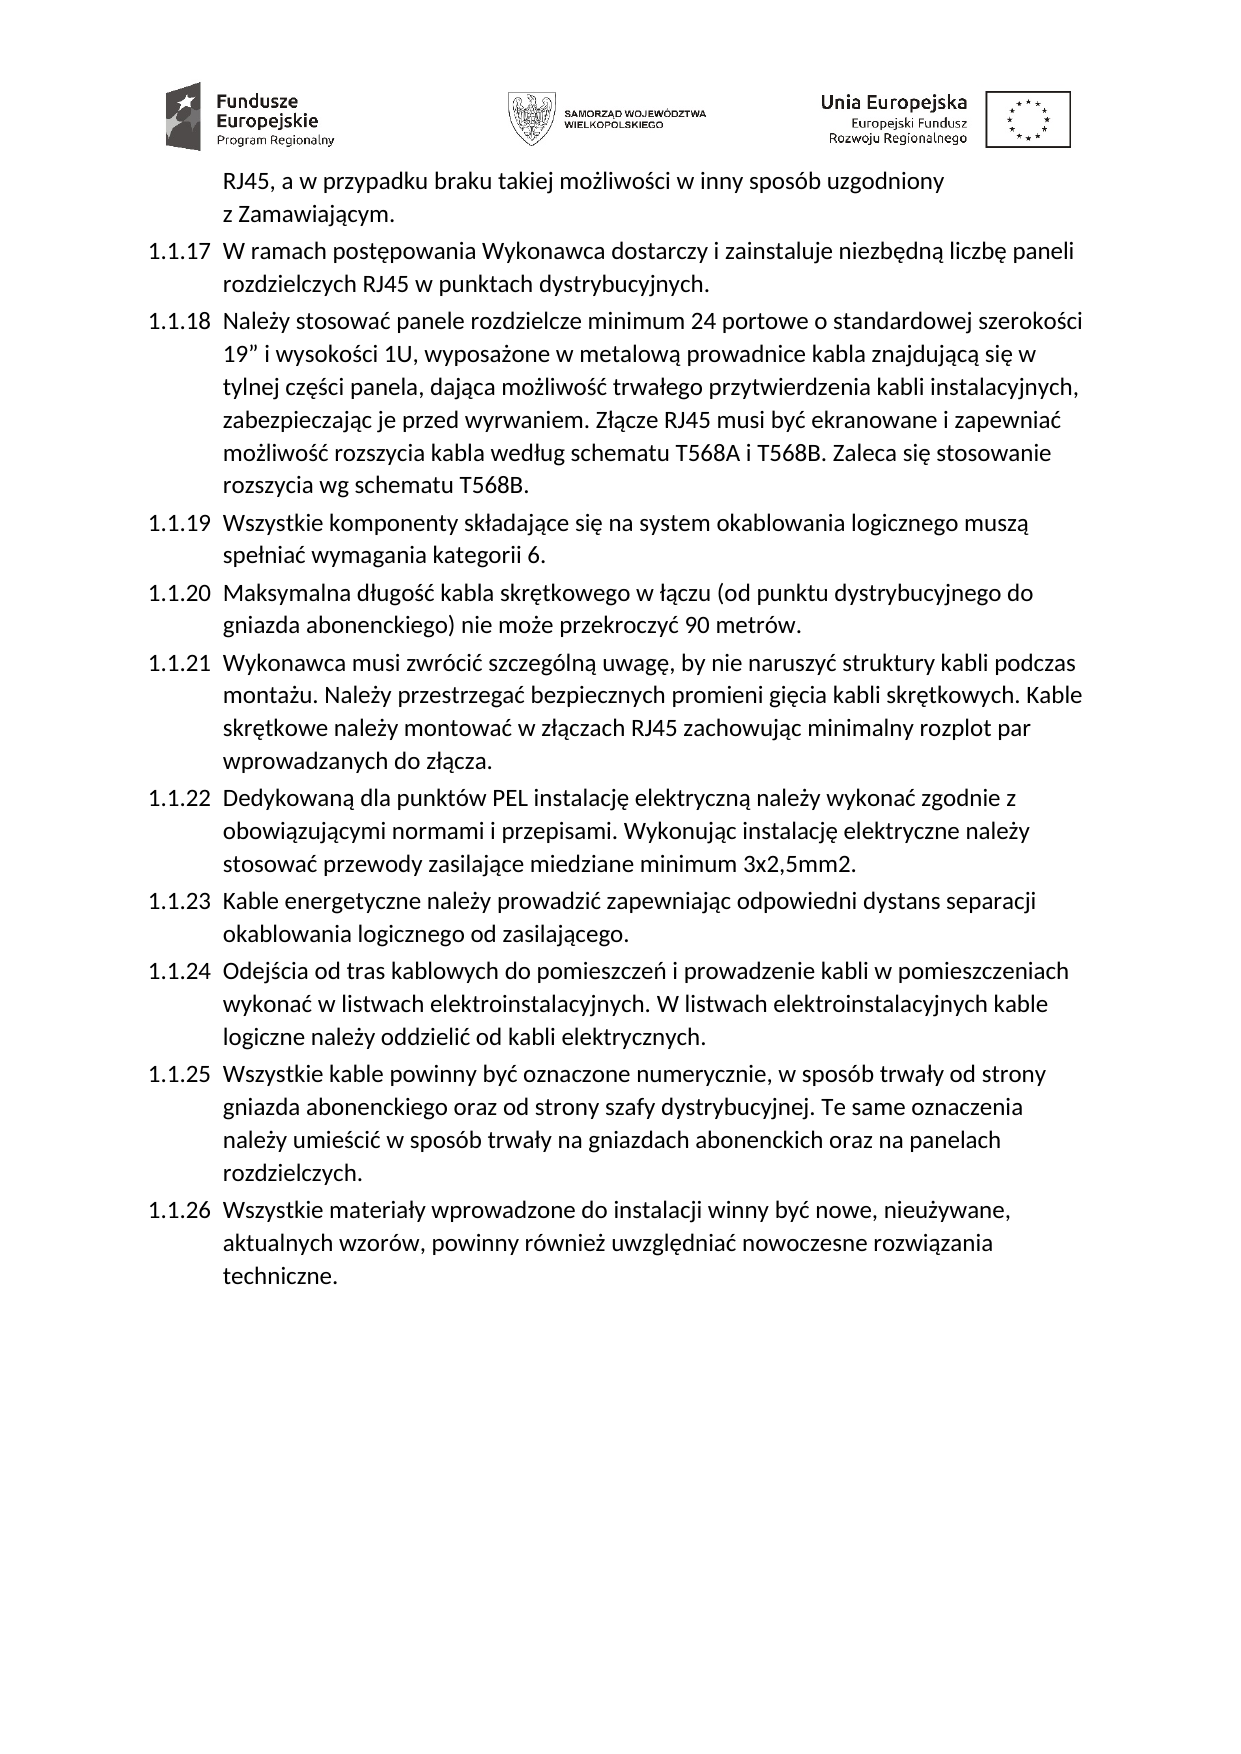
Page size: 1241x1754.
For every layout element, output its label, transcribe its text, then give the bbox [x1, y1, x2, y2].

subtitle Dedykowaną dla punktów PEL instalację elektryczną należy wykonać zgodnie z obowiązującymi normami i przepisami. Wykonując instalację elektryczne należy stosować przewody zasilające miedziane minimum 3x2,5mm2. [148, 782, 1093, 879]
subtitle Kable energetyczne należy prowadzić zapewniając odpowiedni dystans separacji okablowania logicznego od zasilającego. [148, 885, 1093, 949]
subtitle Wszystkie komponenty składające się na system okablowania logicznego muszą spełniać wymagania kategorii 6. [148, 507, 1093, 570]
subtitle Wykonawca musi zwrócić szczególną uwagę, by nie naruszyć struktury kabli podczas montażu. Należy przestrzegać bezpiecznych promieni gięcia kabli skrętkowych. Kable skrętkowe należy montować w złączach RJ45 zachowując minimalny rozplot par wprowadzanych do złącza. [148, 647, 1093, 776]
subtitle Wszystkie kable powinny być oznaczone numerycznie, w sposób trwały od strony gniazda abonenckiego oraz od strony szafy dystrybucyjnej. Te same oznaczenia należy umieścić w sposób trwały na gniazdach abonenckich oraz na panelach rozdzielczych. [148, 1058, 1093, 1188]
subtitle Maksymalna długość kabla skrętkowego w łączu (od punktu dystrybucyjnego do gniazda abonenckiego) nie może przekroczyć 90 metrów. [148, 577, 1093, 640]
subtitle Odejścia od tras kablowych do pomieszczeń i prowadzenie kabli w pomieszczeniach wykonać w listwach elektroinstalacyjnych. W listwach elektroinstalacyjnych kable logiczne należy oddzielić od kabli elektrycznych. [148, 955, 1093, 1052]
subtitle Wszystkie materiały wprowadzone do instalacji winny być nowe, nieużywane, aktualnych wzorów, powinny również uwzględniać nowoczesne rozwiązania techniczne. [148, 1194, 1093, 1291]
subtitle W ramach postępowania Wykonawca dostarczy i zainstaluje niezbędną liczbę paneli rozdzielczych RJ45 w punktach dystrybucyjnych. [148, 235, 1093, 298]
subtitle Należy stosować panele rozdzielcze minimum 24 portowe o standardowej szerokości 19” i wysokości 1U, wyposażone w metalową prowadnice kabla znajdującą się w tylnej części panela, dająca możliwość trwałego przytwierdzenia kabli instalacyjnych, zabezpieczając je przed wyrwaniem. Złącze RJ45 musi być ekranowane i zapewniać możliwość rozszycia kabla według schematu T568A i T568B. Zaleca się stosowanie rozszycia wg schematu T568B. [148, 305, 1093, 500]
picture [147, 73, 1089, 165]
